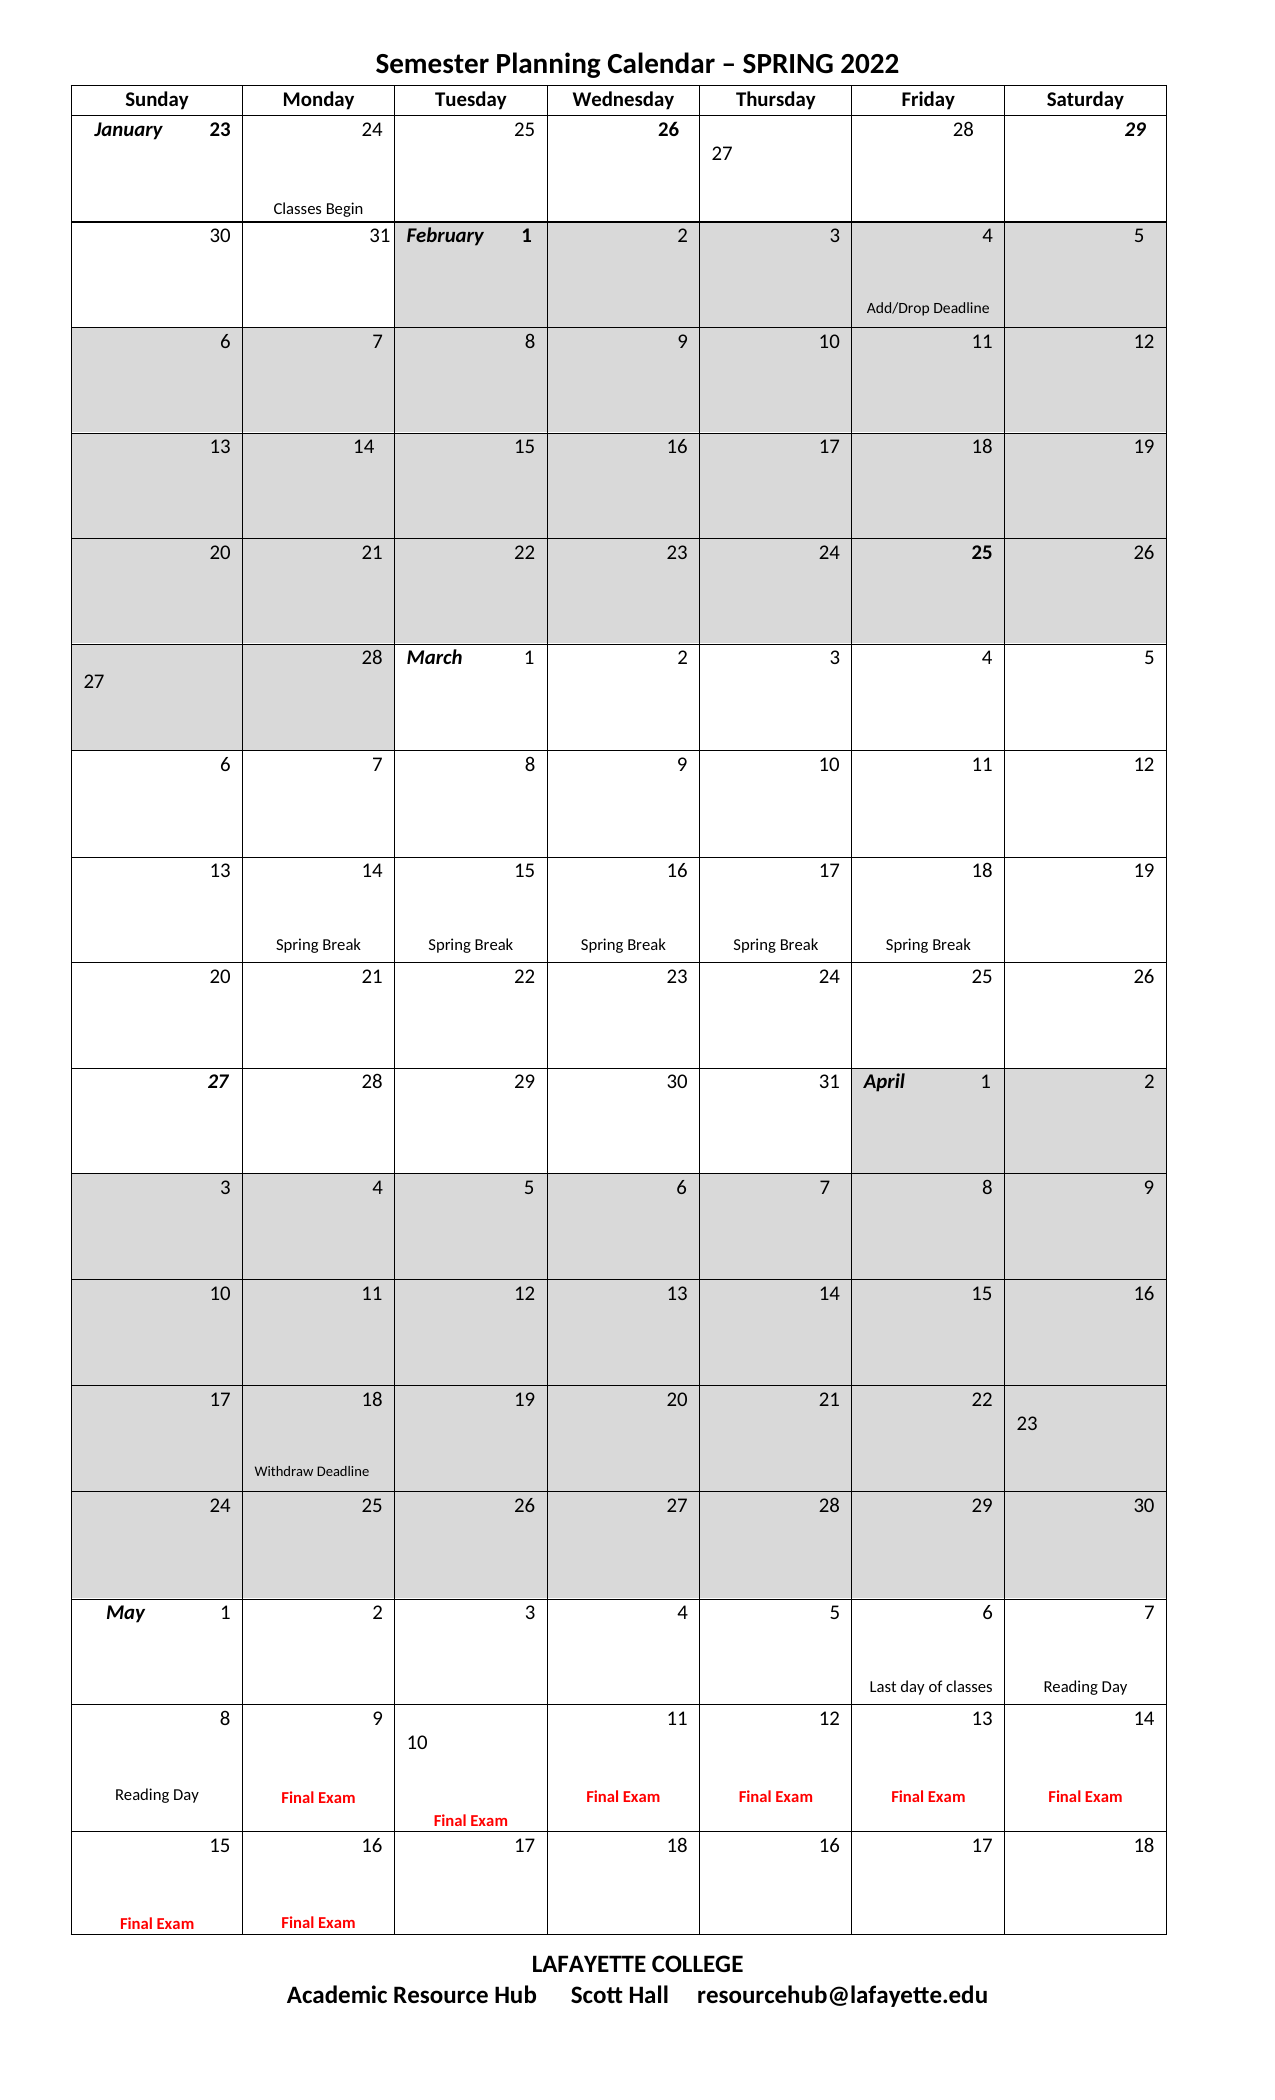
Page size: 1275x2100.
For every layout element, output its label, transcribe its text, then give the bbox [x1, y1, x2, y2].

table_cell March 1 [395, 645, 547, 750]
table_cell 3 [700, 223, 851, 327]
table_cell 9 [548, 751, 699, 857]
table_cell 23 [1005, 1386, 1166, 1491]
table_cell 21 [243, 963, 394, 1068]
table_cell May 1 [72, 1600, 242, 1704]
table_cell 17 Spring Break [700, 858, 851, 962]
table_cell 8 Reading Day [72, 1705, 242, 1831]
table_cell 11 [852, 751, 1004, 857]
table_cell 29 [1005, 116, 1166, 221]
table_cell 27 [700, 116, 851, 221]
table_cell 27 [72, 1069, 242, 1173]
table_cell January 23 [72, 116, 242, 221]
table_cell 14 Final Exam [1005, 1705, 1166, 1831]
table_header Wednesday [548, 86, 699, 115]
table_cell 17 [852, 1832, 1004, 1933]
table_cell 10 [700, 751, 851, 857]
table_cell 31 [243, 223, 394, 327]
table_cell 15 Final Exam [72, 1832, 242, 1933]
table_cell 18 [852, 434, 1004, 538]
table_cell 4 [548, 1600, 699, 1704]
table_cell 2 [1005, 1069, 1166, 1173]
table_cell 14 [700, 1280, 851, 1385]
table_cell 25 [395, 116, 547, 221]
table_cell 11 Final Exam [548, 1705, 699, 1831]
table_cell 20 [72, 963, 242, 1068]
table_cell 12 [1005, 751, 1166, 857]
table_header Thursday [700, 86, 851, 115]
table_cell 7 [700, 1174, 851, 1279]
table_header Sunday [72, 86, 242, 115]
table_cell 5 [395, 1174, 547, 1279]
table_cell 22 [395, 539, 547, 643]
table_cell April 1 [852, 1069, 1004, 1173]
table_cell 19 [395, 1386, 547, 1491]
table_cell 8 [395, 751, 547, 857]
table_cell 15 [852, 1280, 1004, 1385]
table_cell 9 Final Exam [243, 1705, 394, 1831]
table_cell 16 Final Exam [243, 1832, 394, 1933]
table_cell 25 [243, 1492, 394, 1598]
table_cell 4 Add/Drop Deadline [852, 223, 1004, 327]
table_cell 22 [852, 1386, 1004, 1491]
table_cell 9 [548, 328, 699, 432]
table_cell 27 [548, 1492, 699, 1598]
table_cell 26 [1005, 539, 1166, 643]
table_cell 26 [1005, 963, 1166, 1068]
table_cell 12 [1005, 328, 1166, 432]
table_cell 3 [72, 1174, 242, 1279]
table_cell 11 [852, 328, 1004, 432]
table_cell 14 Spring Break [243, 858, 394, 962]
table_cell 7 [243, 751, 394, 857]
table_cell 26 [395, 1492, 547, 1598]
table_cell 18 [548, 1832, 699, 1933]
table_cell 13 [548, 1280, 699, 1385]
table_header Friday [852, 86, 1004, 115]
table_cell 23 [548, 963, 699, 1068]
table_cell 8 [395, 328, 547, 432]
table_cell 20 [548, 1386, 699, 1491]
table_cell 13 [72, 858, 242, 962]
table_cell 12 Final Exam [700, 1705, 851, 1831]
table_cell 28 [700, 1492, 851, 1598]
table_cell 5 [700, 1600, 851, 1704]
table_cell 16 [548, 434, 699, 538]
table_cell 8 [852, 1174, 1004, 1279]
table_cell 2 [548, 223, 699, 327]
table_cell 4 [852, 645, 1004, 750]
table_cell 7 [243, 328, 394, 432]
table_cell 26 [548, 116, 699, 221]
table_cell 6 [548, 1174, 699, 1279]
table_cell 13 Final Exam [852, 1705, 1004, 1831]
table_cell 18 Withdraw Deadline [243, 1386, 394, 1491]
table_cell 4 [243, 1174, 394, 1279]
table_cell 29 [852, 1492, 1004, 1598]
table_cell 17 [700, 434, 851, 538]
table_cell 22 [395, 963, 547, 1068]
table_cell 12 [395, 1280, 547, 1385]
table_cell 21 [700, 1386, 851, 1491]
table_cell 7 Reading Day [1005, 1600, 1166, 1704]
table_cell 30 [72, 223, 242, 327]
table_cell 27 [72, 645, 242, 750]
table_header Tuesday [395, 86, 547, 115]
table_cell 5 [1005, 645, 1166, 750]
table_cell 25 [852, 539, 1004, 643]
table_cell 17 [395, 1832, 547, 1933]
table_cell 16 [1005, 1280, 1166, 1385]
table_cell 10 [72, 1280, 242, 1385]
table_cell 20 [72, 539, 242, 643]
table_cell 19 [1005, 434, 1166, 538]
table_cell 6 [72, 751, 242, 857]
table_cell 25 [852, 963, 1004, 1068]
table_cell 9 [1005, 1174, 1166, 1279]
table_cell 28 [243, 645, 394, 750]
table_cell 16 Spring Break [548, 858, 699, 962]
table_cell February 1 [395, 223, 547, 327]
table_cell 11 [243, 1280, 394, 1385]
table_cell 6 [72, 328, 242, 432]
table_cell 18 Spring Break [852, 858, 1004, 962]
table_cell 30 [548, 1069, 699, 1173]
table_cell 24 [700, 963, 851, 1068]
table_cell 30 [1005, 1492, 1166, 1598]
table_cell 3 [700, 645, 851, 750]
table_cell 21 [243, 539, 394, 643]
table_cell 24 [700, 539, 851, 643]
table_header Monday [243, 86, 394, 115]
table_cell 10 Final Exam [395, 1705, 547, 1831]
table_cell 23 [548, 539, 699, 643]
table_cell 18 [1005, 1832, 1166, 1933]
table_cell 10 [700, 328, 851, 432]
table_cell 3 [395, 1600, 547, 1704]
table_cell 16 [700, 1832, 851, 1933]
table_cell 13 [72, 434, 242, 538]
table_cell 5 [1005, 223, 1166, 327]
table_cell 24 Classes Begin [243, 116, 394, 221]
table_cell 29 [395, 1069, 547, 1173]
table_header Saturday [1005, 86, 1166, 115]
table_cell 28 [852, 116, 1004, 221]
table_cell 24 [72, 1492, 242, 1598]
table_cell 2 [243, 1600, 394, 1704]
table_cell 15 Spring Break [395, 858, 547, 962]
table_cell 19 [1005, 858, 1166, 962]
table_cell 28 [243, 1069, 394, 1173]
table_cell 17 [72, 1386, 242, 1491]
table_cell 31 [700, 1069, 851, 1173]
table_cell 14 [243, 434, 394, 538]
table_cell 2 [548, 645, 699, 750]
table_cell 6 Last day of classes [852, 1600, 1004, 1704]
table_cell 15 [395, 434, 547, 538]
